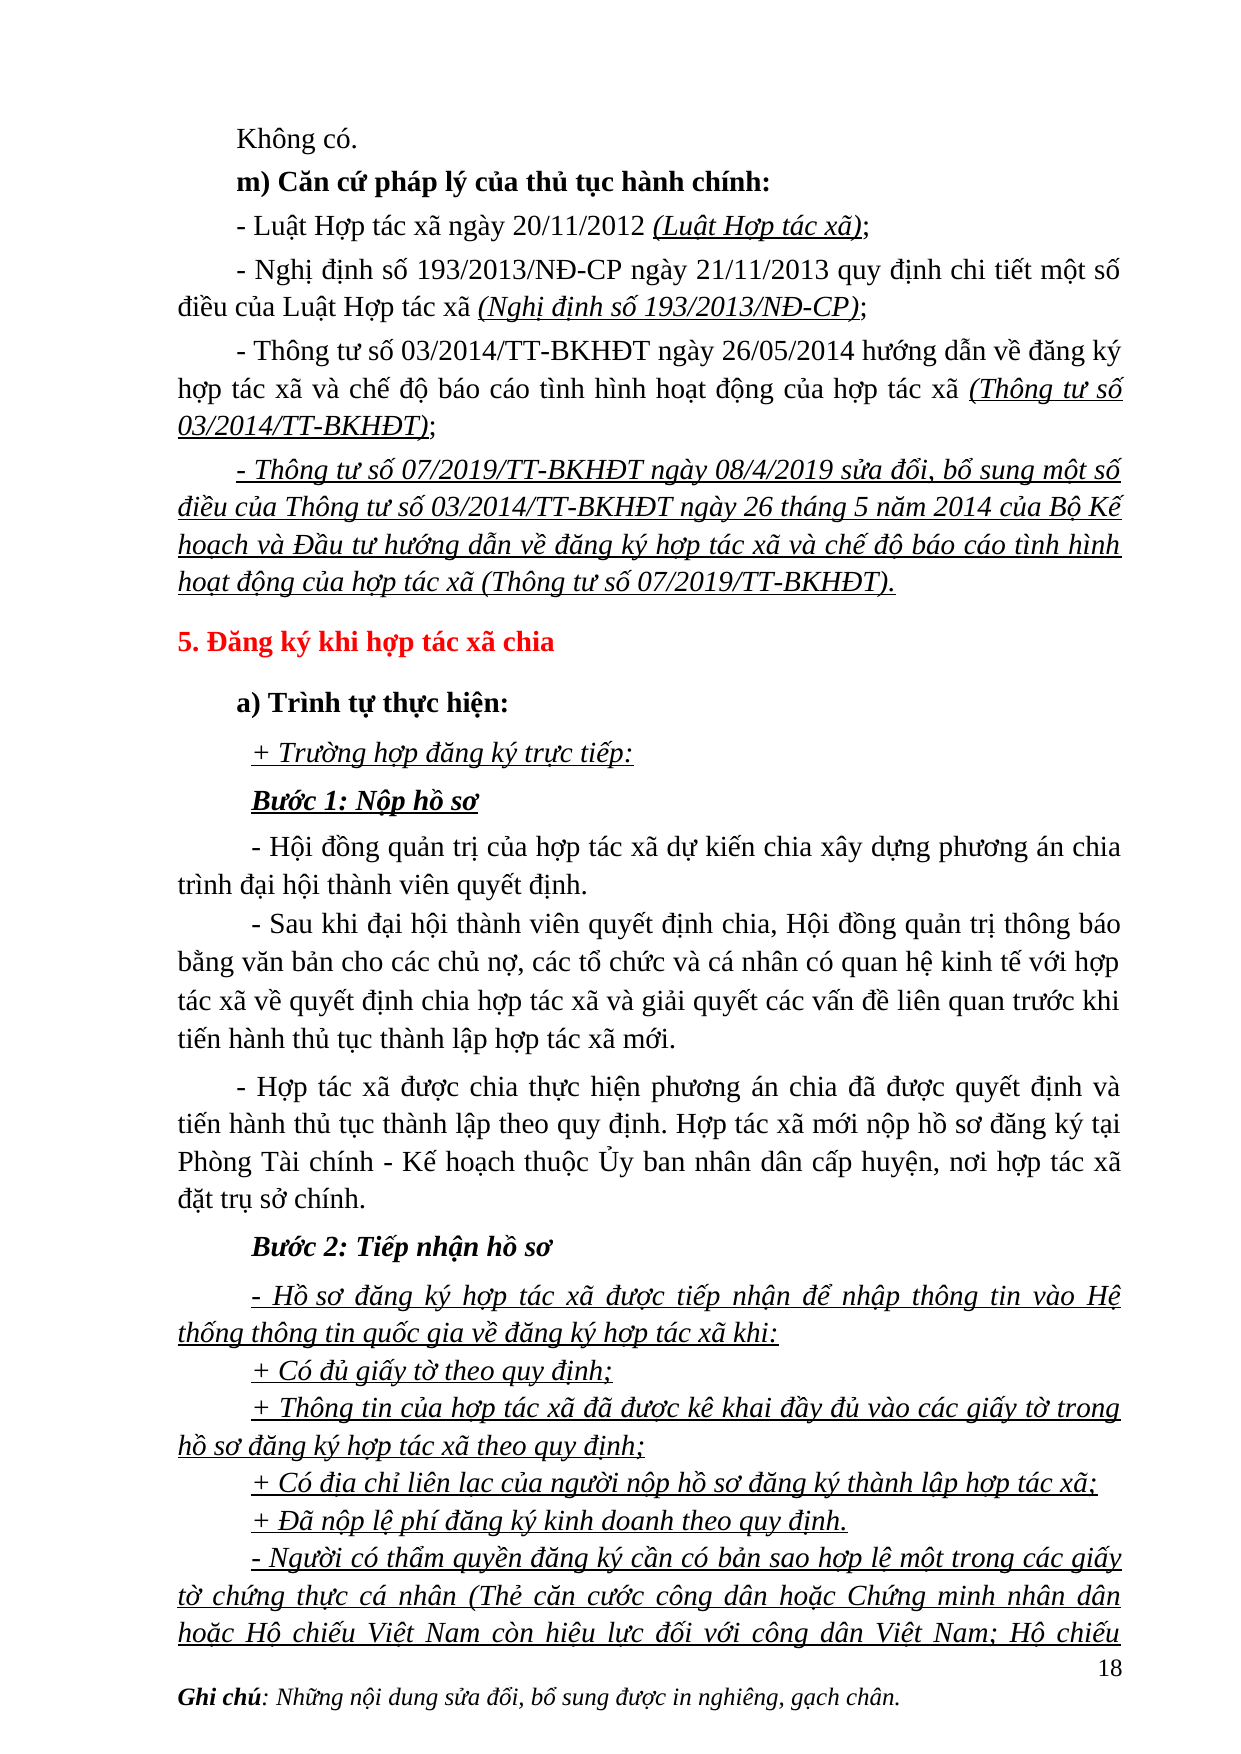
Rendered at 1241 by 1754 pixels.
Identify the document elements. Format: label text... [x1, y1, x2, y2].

text + Có đủ giấy tờ theo quy định; [177, 1350, 1122, 1387]
text + Trường hợp đăng ký trực tiếp: [251, 733, 1122, 770]
text - Thông tư số 03/2014/TT-BKHĐT ngày 26/05/2014 hướng dẫn về đăng ký hợp tác xã và chế độ báo cáo tình hình hoạt động của hợp tác xã (Thông tư số 03/2014/TT-BKHĐT); [177, 331, 1122, 443]
text - Hồ sơ đăng ký hợp tác xã được tiếp nhận để nhập thông tin vào Hệ thống thông tin quốc gia về đăng ký hợp tác xã khi: [177, 1275, 1122, 1350]
text + Thông tin của hợp tác xã đã được kê khai đầy đủ vào các giấy tờ trong hồ sơ đăng ký hợp tác xã theo quy định; [177, 1387, 1122, 1462]
text - Nghị định số 193/2013/NĐ-CP ngày 21/11/2013 quy định chi tiết một số điều của Luật Hợp tác xã (Nghị định số 193/2013/NĐ-CP); [177, 249, 1122, 324]
text Bước 1: Nộp hồ sơ [177, 783, 1122, 816]
text 5. Đăng ký khi hợp tác xã chia [177, 624, 1122, 658]
text - Hợp tác xã được chia thực hiện phương án chia đã được quyết định và tiến hành thủ tục thành lập theo quy định. Hợp tác xã mới nộp hồ sơ đăng ký tại Phòng Tài chính - Kế hoạch thuộc Ủy ban nhân dân cấp huyện, nơi hợp tác xã đặt trụ sở chính. [177, 1066, 1122, 1216]
text - Thông tư số 07/2019/TT-BKHĐT ngày 08/4/2019 sửa đổi, bổ sung một số điều của Thông tư số 03/2014/TT-BKHĐT ngày 26 tháng 5 năm 2014 của Bộ Kế hoạch và Đầu tư hướng dẫn về đăng ký hợp tác xã và chế độ báo cáo tình hình hoạt động của hợp tác xã (Thông tư số 07/2019/TT-BKHĐT). [177, 520, 1122, 556]
text + Có địa chỉ liên lạc của người nộp hồ sơ đăng ký thành lập hợp tác xã; [177, 1462, 1122, 1500]
text - Thông tư số 07/2019/TT-BKHĐT ngày 08/4/2019 sửa đổi, bổ sung một số điều của Thông tư số 03/2014/TT-BKHĐT ngày 26 tháng 5 năm 2014 của Bộ Kế hoạch và Đầu tư hướng dẫn về đăng ký hợp tác xã và chế độ báo cáo tình hình hoạt động của hợp tác xã (Thông tư số 07/2019/TT-BKHĐT). [177, 557, 1122, 599]
text Không có. [177, 118, 1122, 156]
text Bước 2: Tiếp nhận hồ sơ [177, 1229, 1122, 1262]
text - Thông tư số 07/2019/TT-BKHĐT ngày 08/4/2019 sửa đổi, bổ sung một số điều của Thông tư số 03/2014/TT-BKHĐT ngày 26 tháng 5 năm 2014 của Bộ Kế hoạch và Đầu tư hướng dẫn về đăng ký hợp tác xã và chế độ báo cáo tình hình hoạt động của hợp tác xã (Thông tư số 07/2019/TT-BKHĐT). [177, 449, 1122, 519]
text - Hội đồng quản trị của hợp tác xã dự kiến chia xây dựng phương án chia trình đại hội thành viên quyết định. [177, 829, 1122, 901]
text a) Trình tự thực hiện: [177, 683, 1122, 720]
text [177, 1537, 1122, 1650]
text - Luật Hợp tác xã ngày 20/11/2012 (Luật Hợp tác xã); [177, 206, 1122, 243]
text m) Căn cứ pháp lý của thủ tục hành chính: [177, 162, 1122, 199]
text + Đã nộp lệ phí đăng ký kinh doanh theo quy định. [177, 1500, 1122, 1537]
text - Sau khi đại hội thành viên quyết định chia, Hội đồng quản trị thông báo bằng văn bản cho các chủ nợ, các tổ chức và cá nhân có quan hệ kinh tế với hợp tác xã về quyết định chia hợp tác xã và giải quyết các vấn đề liên quan trước khi tiến hành thủ tục thành lập hợp tác xã mới. [177, 906, 1122, 1055]
